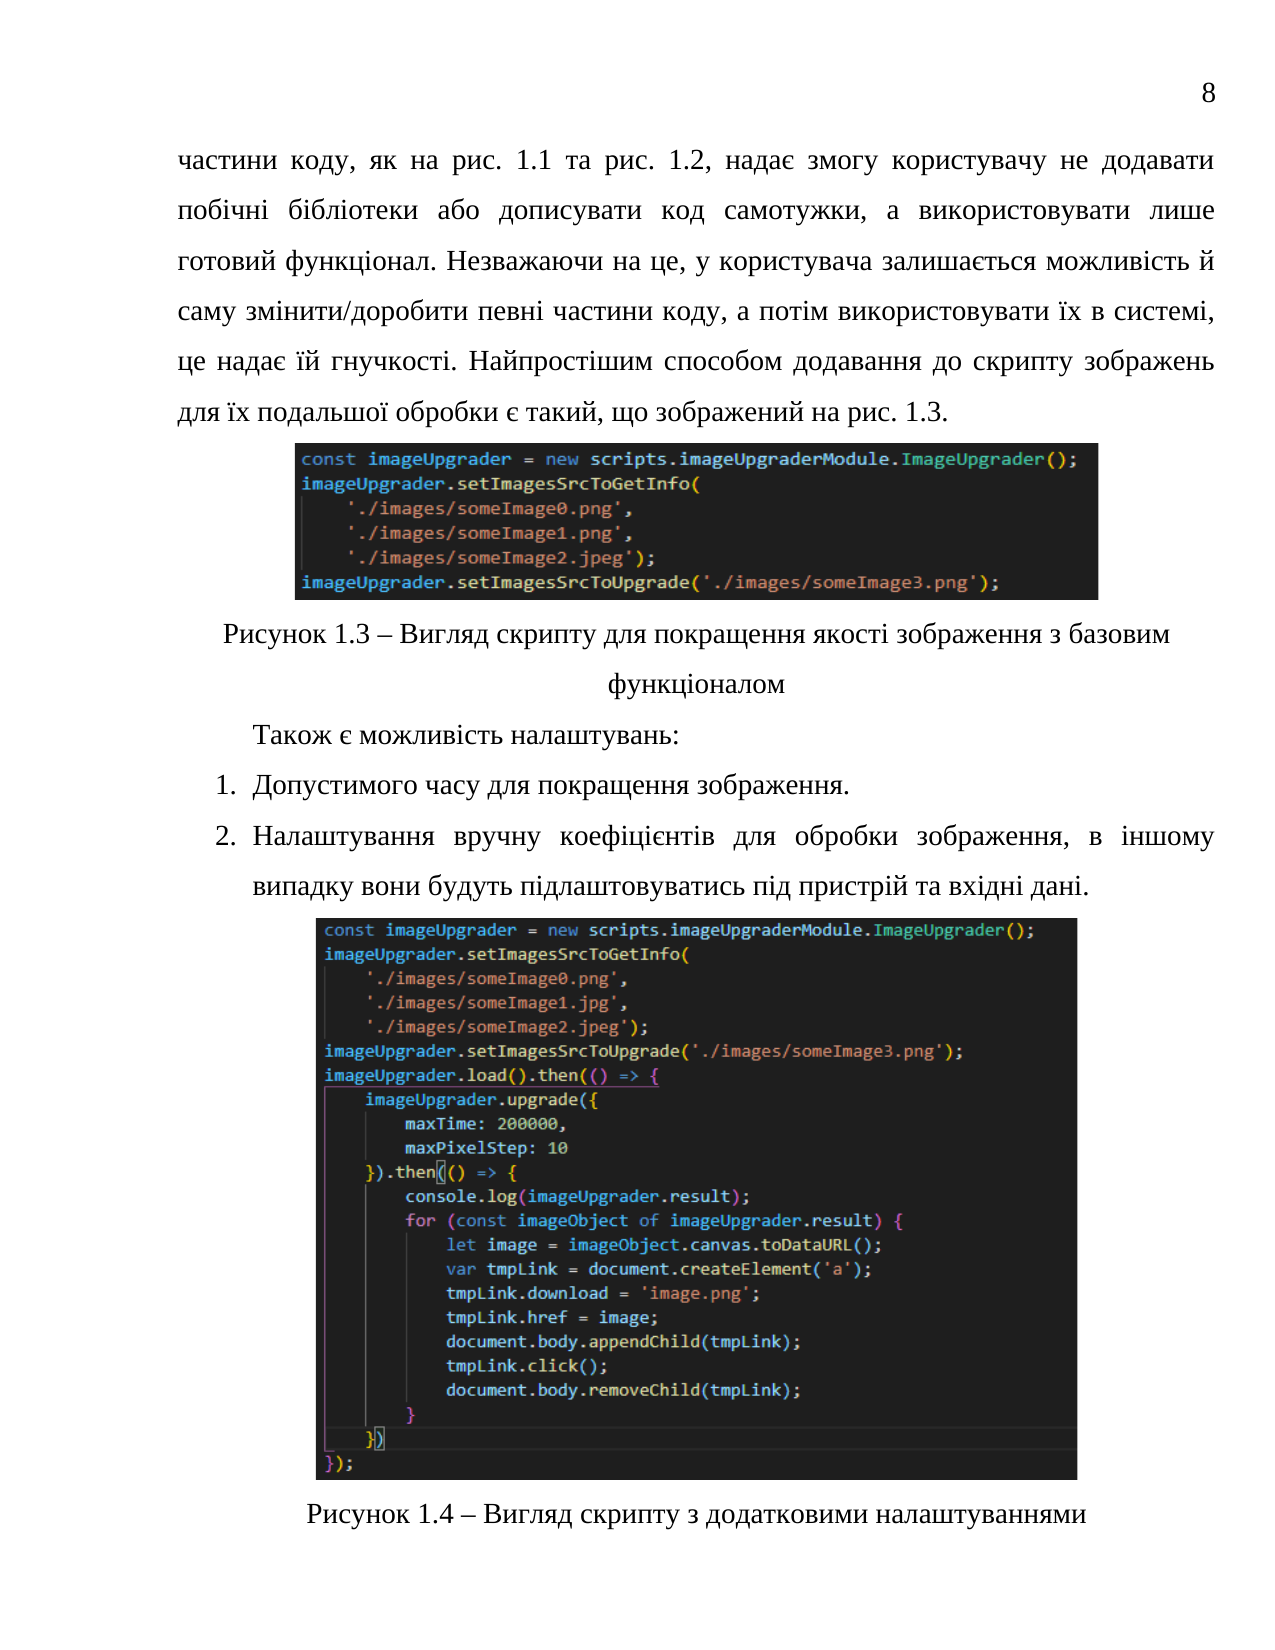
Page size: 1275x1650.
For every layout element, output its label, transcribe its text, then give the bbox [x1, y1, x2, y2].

text Рисунок 1.4 – Вигляд скрипту з додатковими налаштуваннями [177, 1496, 1216, 1529]
picture [315, 918, 1078, 1480]
text Також є можливість налаштувань: [177, 717, 1216, 751]
list Допустимого часу для покращення зображення. [215, 767, 1216, 801]
picture [294, 443, 1099, 600]
text Рисунок 1.3 – Вигляд скрипту для покращення якості зображення з базовим функціоналом [177, 616, 1216, 700]
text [177, 142, 1216, 427]
list Налаштування вручну коефіцієнтів для обробки зображення, в іншому випадку вони будуть підлаштовуватись під пристрій та вхідні дані. [215, 818, 1216, 901]
